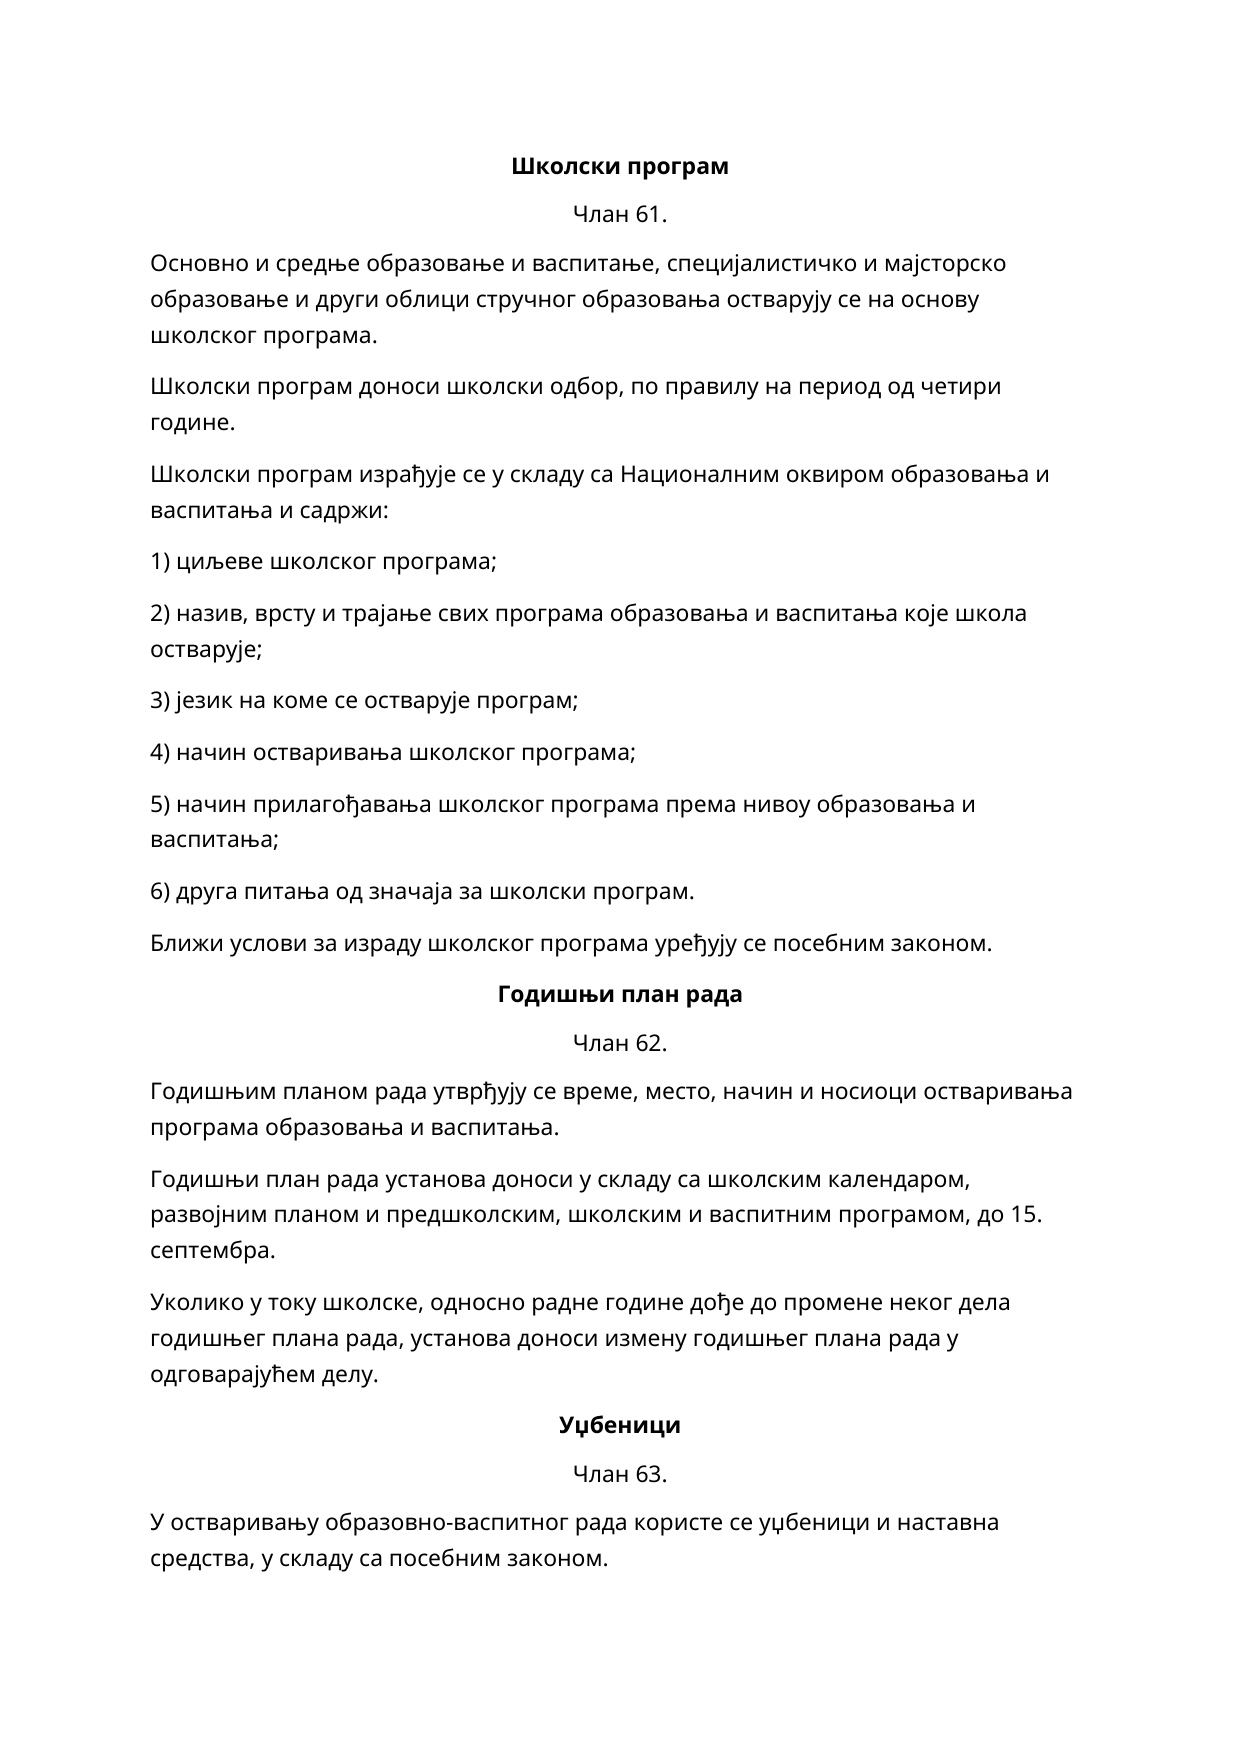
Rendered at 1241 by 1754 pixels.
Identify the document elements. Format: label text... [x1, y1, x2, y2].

text Школски програм израђује се у складу са Националним оквиром образовања и васпитања и садржи: [150, 458, 1090, 525]
text У остваривању образовно-васпитног рада користе се уџбеници и наставна средства, у складу са посебним законом. [150, 1506, 1090, 1573]
text Основно и средње образовање и васпитање, специјалистичко и мајсторско образовање и други облици стручног образовања остварују се на основу школског програма. [150, 247, 1090, 350]
text Годишњи план рада установа доноси у складу са школским календаром, развојним планом и предшколским, школским и васпитним програмом, до 15. септембра. [150, 1162, 1090, 1266]
text Годишњим планом рада утврђују се време, место, начин и носиоци остваривања програма образовања и васпитања. [150, 1075, 1090, 1142]
text 4) начин остваривања школског програма; [150, 736, 1090, 767]
text 2) назив, врсту и трајање свих програма образовања и васпитања које школа остварује; [150, 597, 1090, 664]
text Члан 61. [150, 198, 1090, 230]
text Ближи услови за израду школског програма уређују се посебним законом. [150, 927, 1090, 958]
text 5) начин прилагођавања школског програма према нивоу образовања и васпитања; [150, 787, 1090, 855]
text 6) друга питања од значаја за школски програм. [150, 875, 1090, 906]
text Члан 62. [150, 1027, 1090, 1058]
text 3) језик на коме се остварује програм; [150, 684, 1090, 716]
text 1) циљеве школског програма; [150, 545, 1090, 577]
text Уколико у току школске, односно радне године дође до промене неког дела годишњег плана рада, установа доноси измену годишњег плана рада у одговарајућем делу. [150, 1286, 1090, 1389]
text Школски програм доноси школски одбор, по правилу на период од четири године. [150, 370, 1090, 437]
text Школски програм [150, 150, 1090, 181]
text Годишњи план рада [150, 978, 1090, 1009]
text Уџбеници [150, 1409, 1090, 1441]
text Члан 63. [150, 1458, 1090, 1489]
